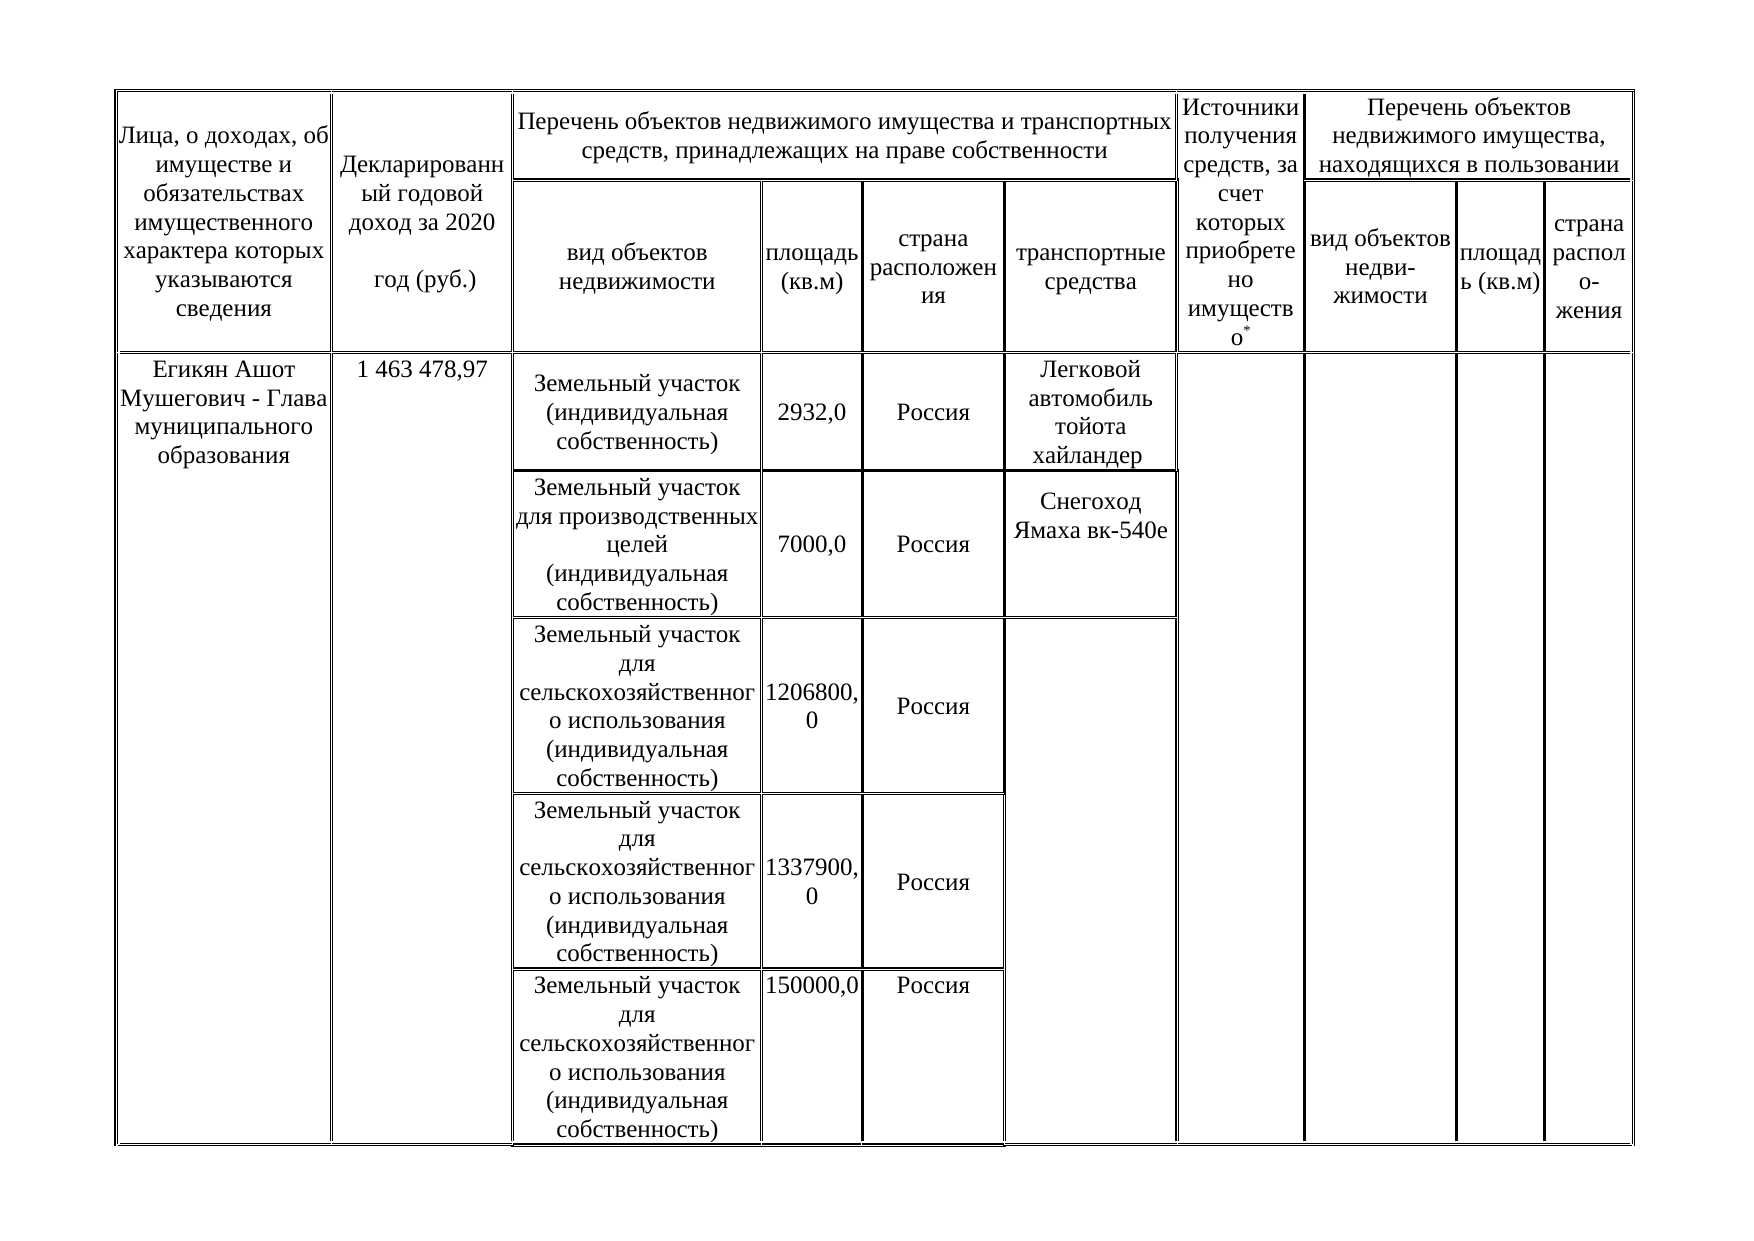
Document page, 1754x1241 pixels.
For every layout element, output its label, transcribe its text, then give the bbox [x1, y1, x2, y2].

table_cell 1 463 478,97 [331, 354, 512, 1143]
table_cell страна расположения [864, 182, 1003, 351]
table_cell Легковой автомобиль тойота хайландер [1006, 354, 1175, 469]
table_cell Россия [862, 971, 1004, 1143]
table_cell 1206800,0 [763, 619, 861, 792]
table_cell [514, 795, 760, 967]
table_cell 2932,0 [763, 354, 861, 469]
table_cell [1544, 351, 1633, 1143]
table_header Лица, о доходах, об имуществе и обязательствах имущественного характера которых указываются сведения [118, 92, 331, 351]
table_cell Снегоход Ямаха вк-540е [1006, 472, 1175, 616]
table_cell вид объектов недви-жимости [1306, 182, 1455, 351]
table_cell Земельный участок для производственных целей (индивидуальная собственность) [514, 472, 760, 616]
table_cell страна располо- жения [1546, 178, 1632, 351]
table_header Источники получения средств, за счет которых приобретено имущество* [1177, 92, 1304, 351]
table_cell [1304, 354, 1456, 1143]
table_cell Егикян Ашот Мушегович - Глава муниципального образования [116, 351, 331, 1143]
table_cell Россия [864, 354, 1003, 469]
table_cell Россия [864, 795, 1003, 967]
table_cell Россия [864, 619, 1003, 792]
table_cell Земельный участок для сельскохозяйственного использования (индивидуальная собственность) [514, 619, 760, 792]
table_cell [1456, 354, 1544, 1143]
table_cell площадь (кв.м) [1458, 182, 1543, 351]
table_cell 150000,0 [762, 971, 862, 1143]
table_cell Россия [864, 472, 1003, 616]
table_cell транспортные средства [1006, 182, 1175, 351]
table_cell [1177, 354, 1304, 1143]
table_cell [513, 971, 762, 1143]
table_header Перечень объектов недвижимого имущества, находящихся в пользовании [1304, 92, 1632, 178]
table_header Декларированный годовой доход за 2020 год (руб.) [331, 92, 512, 351]
table_cell 1337900,0 [763, 795, 861, 967]
table_header Перечень объектов недвижимого имущества и транспортных средств, принадлежащих на праве собственности [513, 92, 1177, 178]
table_cell Земельный участок (индивидуальная собственность) [514, 354, 760, 469]
table_cell 7000,0 [763, 472, 861, 616]
table_cell вид объектов недвижимости [514, 182, 760, 351]
table_cell площадь (кв.м) [763, 182, 861, 351]
table_cell [1004, 619, 1177, 1143]
